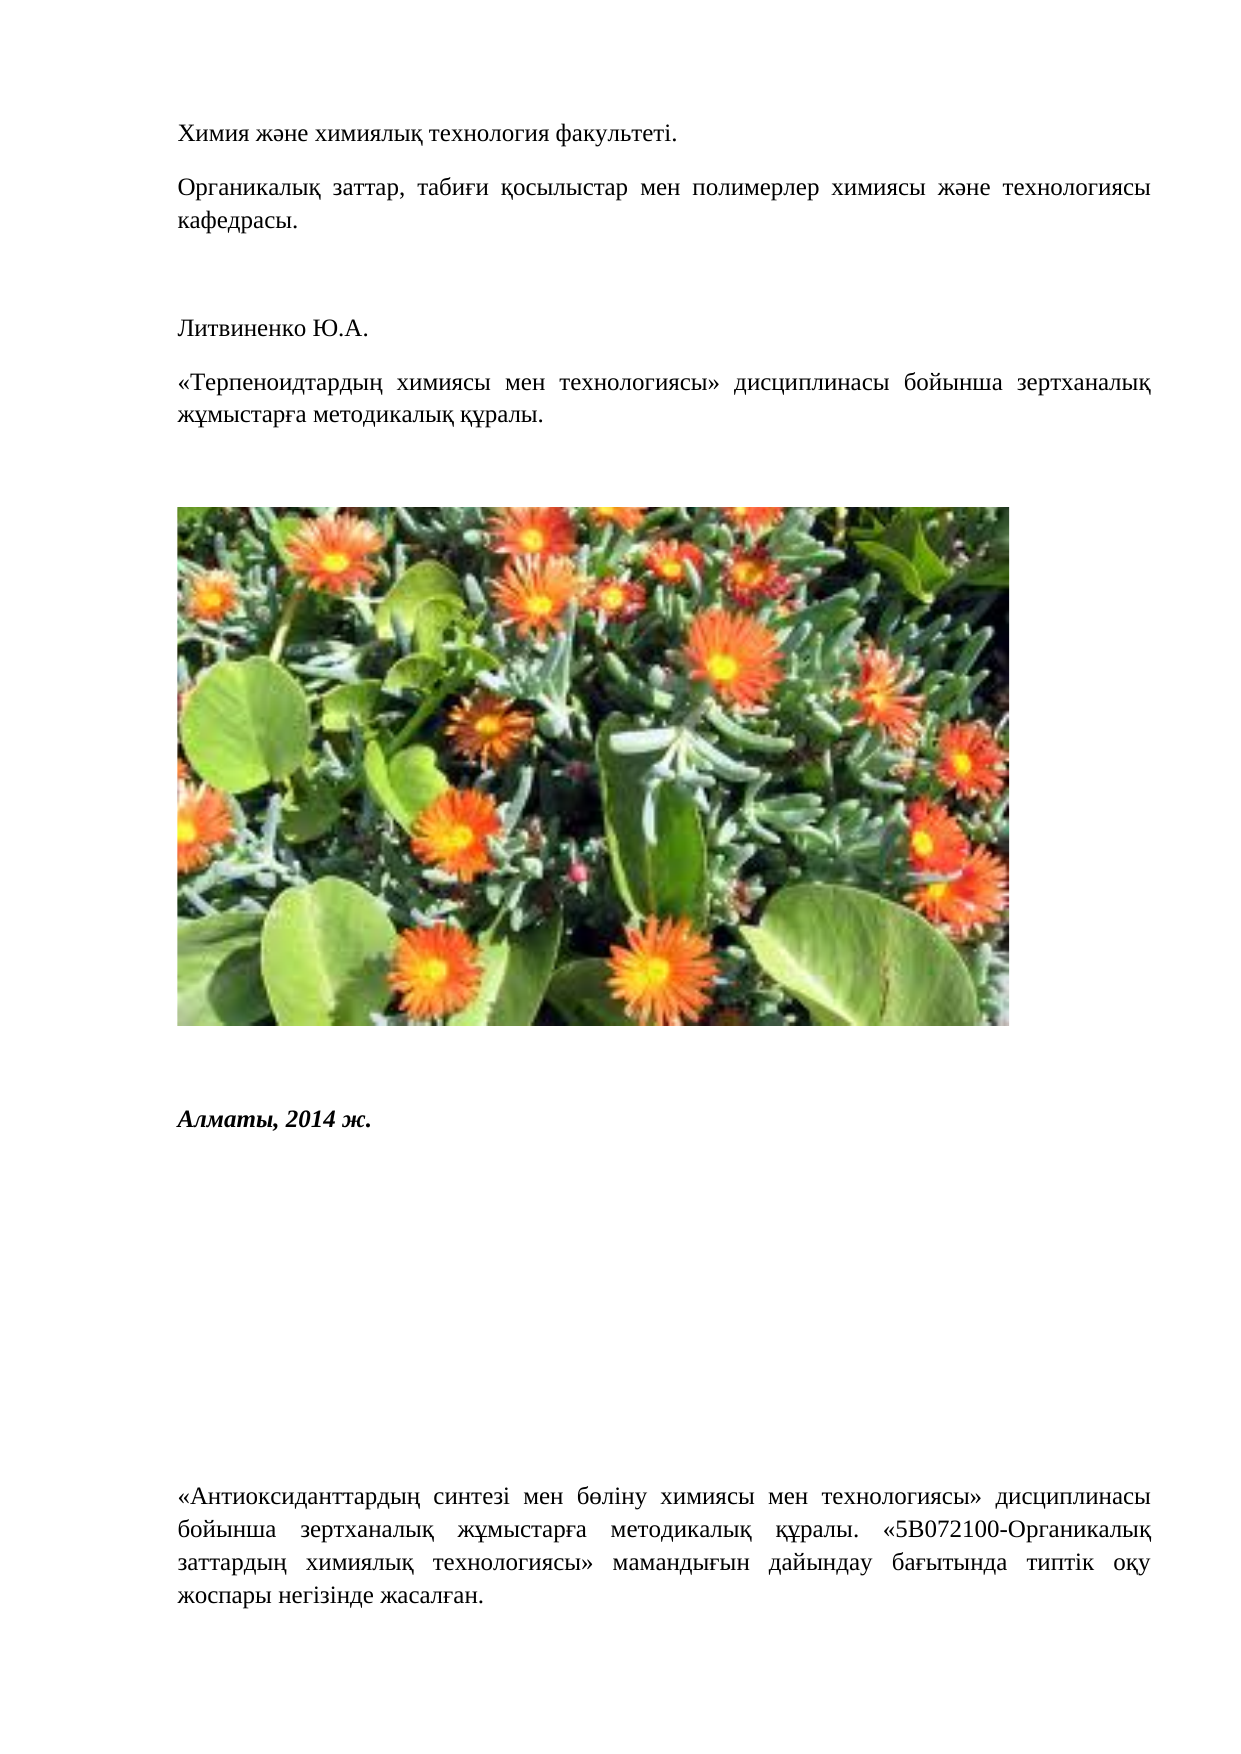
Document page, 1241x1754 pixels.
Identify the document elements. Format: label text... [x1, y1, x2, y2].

text «Антиоксиданттардың синтезі мен бөліну химиясы мен технологиясы» дисциплинасы бойынша зертханалық жұмыстарға методикалық құралы. «5В072100-Органикалық заттардың химиялық технологиясы» мамандығын дайындау бағытында типтік оқу жоспары негізінде жасалған. [177, 1481, 1152, 1609]
text Органикалық заттар, табиғи қосылыстар мен полимерлер химиясы және технологиясы кафедрасы. [177, 172, 1152, 234]
text «Терпеноидтардың химиясы мен технологиясы» дисциплинасы бойынша зертханалық жұмыстарға методикалық құралы. [177, 367, 1152, 428]
text Химия және химиялық технология факультеті. [177, 118, 1152, 147]
text Алматы, 2014 ж. [177, 1104, 1152, 1133]
text Литвиненко Ю.А. [177, 313, 1152, 341]
picture [177, 507, 1010, 1026]
